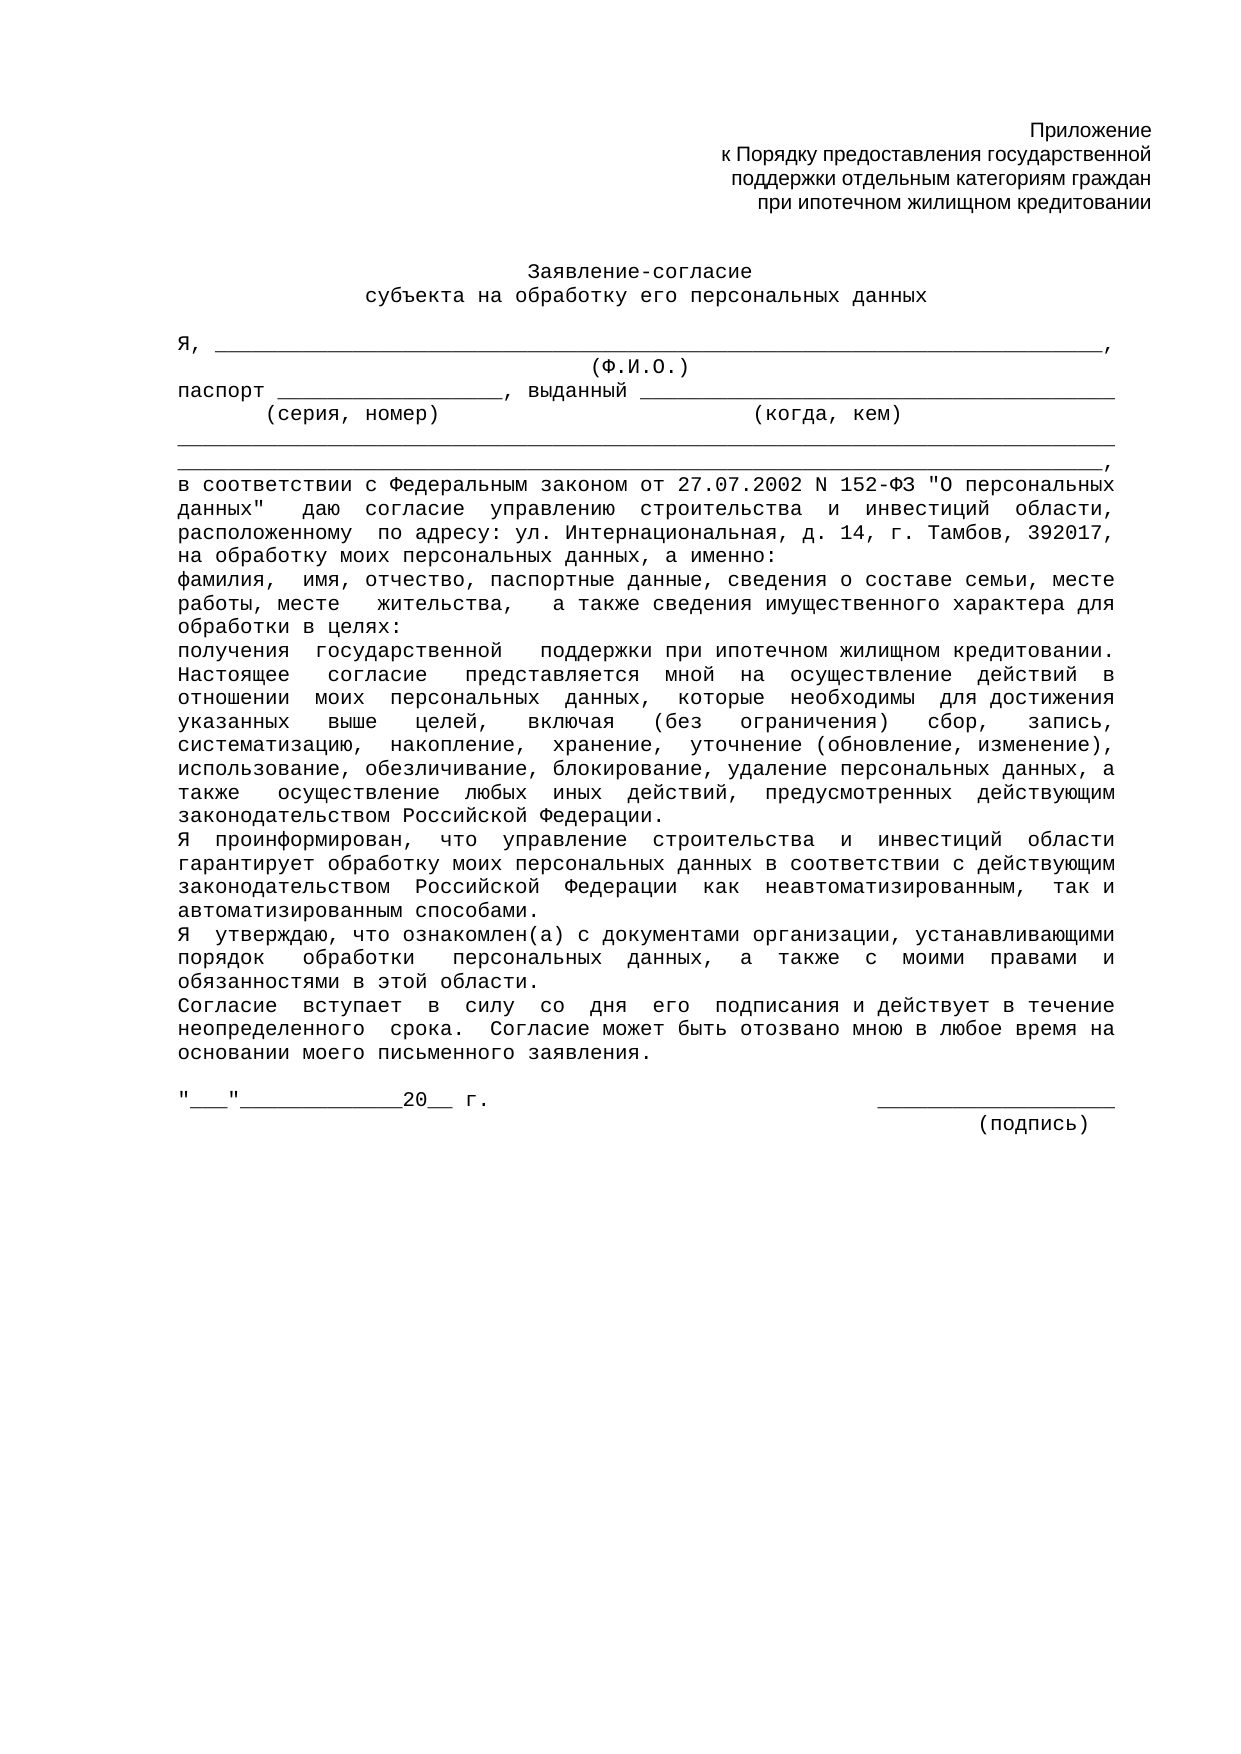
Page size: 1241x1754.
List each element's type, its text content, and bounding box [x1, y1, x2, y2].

text (серия, номер) (когда, кем) [177, 403, 1152, 427]
text расположенному по адресу: ул. Интернациональная, д. 14, г. Тамбов, 392017, [177, 522, 1152, 545]
text основании моего письменного заявления. [177, 1042, 1152, 1066]
text работы, месте жительства, а также сведения имущественного характера для [177, 593, 1152, 616]
text Согласие вступает в силу со дня его подписания и действует в течение [177, 994, 1152, 1018]
text также осуществление любых иных действий, предусмотренных действующим [177, 782, 1152, 805]
text обязанностями в этой области. [177, 971, 1152, 994]
text в соответствии с Федеральным законом от 27.07.2002 N 152-ФЗ "О персональных [177, 474, 1152, 498]
text Я проинформирован, что управление строительства и инвестиций области [177, 829, 1152, 853]
text порядок обработки персональных данных, а также с моими правами и [177, 947, 1152, 971]
text фамилия, имя, отчество, паспортные данные, сведения о составе семьи, месте [177, 569, 1152, 593]
text к Порядку предоставления государственной [177, 142, 1152, 166]
text паспорт __________________, выданный ______________________________________ [177, 380, 1152, 403]
text (Ф.И.О.) [177, 356, 1152, 380]
text Я утверждаю, что ознакомлен(а) с документами организации, устанавливающими [177, 924, 1152, 947]
text систематизацию, накопление, хранение, уточнение (обновление, изменение), [177, 734, 1152, 758]
text законодательством Российской Федерации. [177, 805, 1152, 829]
text Я, _______________________________________________________________________, [177, 332, 1152, 356]
text получения государственной поддержки при ипотечном жилищном кредитовании. [177, 640, 1152, 663]
text указанных выше целей, включая (без ограничения) сбор, запись, [177, 711, 1152, 734]
text ___________________________________________________________________________ [177, 427, 1152, 451]
text при ипотечном жилищном кредитовании [177, 190, 1152, 214]
text гарантирует обработку моих персональных данных в соответствии с действующим [177, 853, 1152, 876]
text Заявление-согласие [177, 262, 1152, 285]
text автоматизированным способами. [177, 900, 1152, 924]
text использование, обезличивание, блокирование, удаление персональных данных, а [177, 758, 1152, 782]
text поддержки отдельным категориям граждан [177, 166, 1152, 190]
text отношении моих персональных данных, которые необходимы для достижения [177, 687, 1152, 711]
text данных" даю согласие управлению строительства и инвестиций области, [177, 498, 1152, 522]
text на обработку моих персональных данных, а именно: [177, 545, 1152, 569]
text субъекта на обработку его персональных данных [177, 285, 1152, 309]
text (подпись) [177, 1113, 1152, 1136]
text Настоящее согласие представляется мной на осуществление действий в [177, 663, 1152, 687]
text Приложение [177, 118, 1152, 142]
text законодательством Российской Федерации как неавтоматизированным, так и [177, 876, 1152, 900]
text __________________________________________________________________________, [177, 451, 1152, 474]
text обработки в целях: [177, 616, 1152, 640]
text неопределенного срока. Согласие может быть отозвано мною в любое время на [177, 1018, 1152, 1042]
text "___"_____________20__ г. ___________________ [177, 1089, 1152, 1113]
